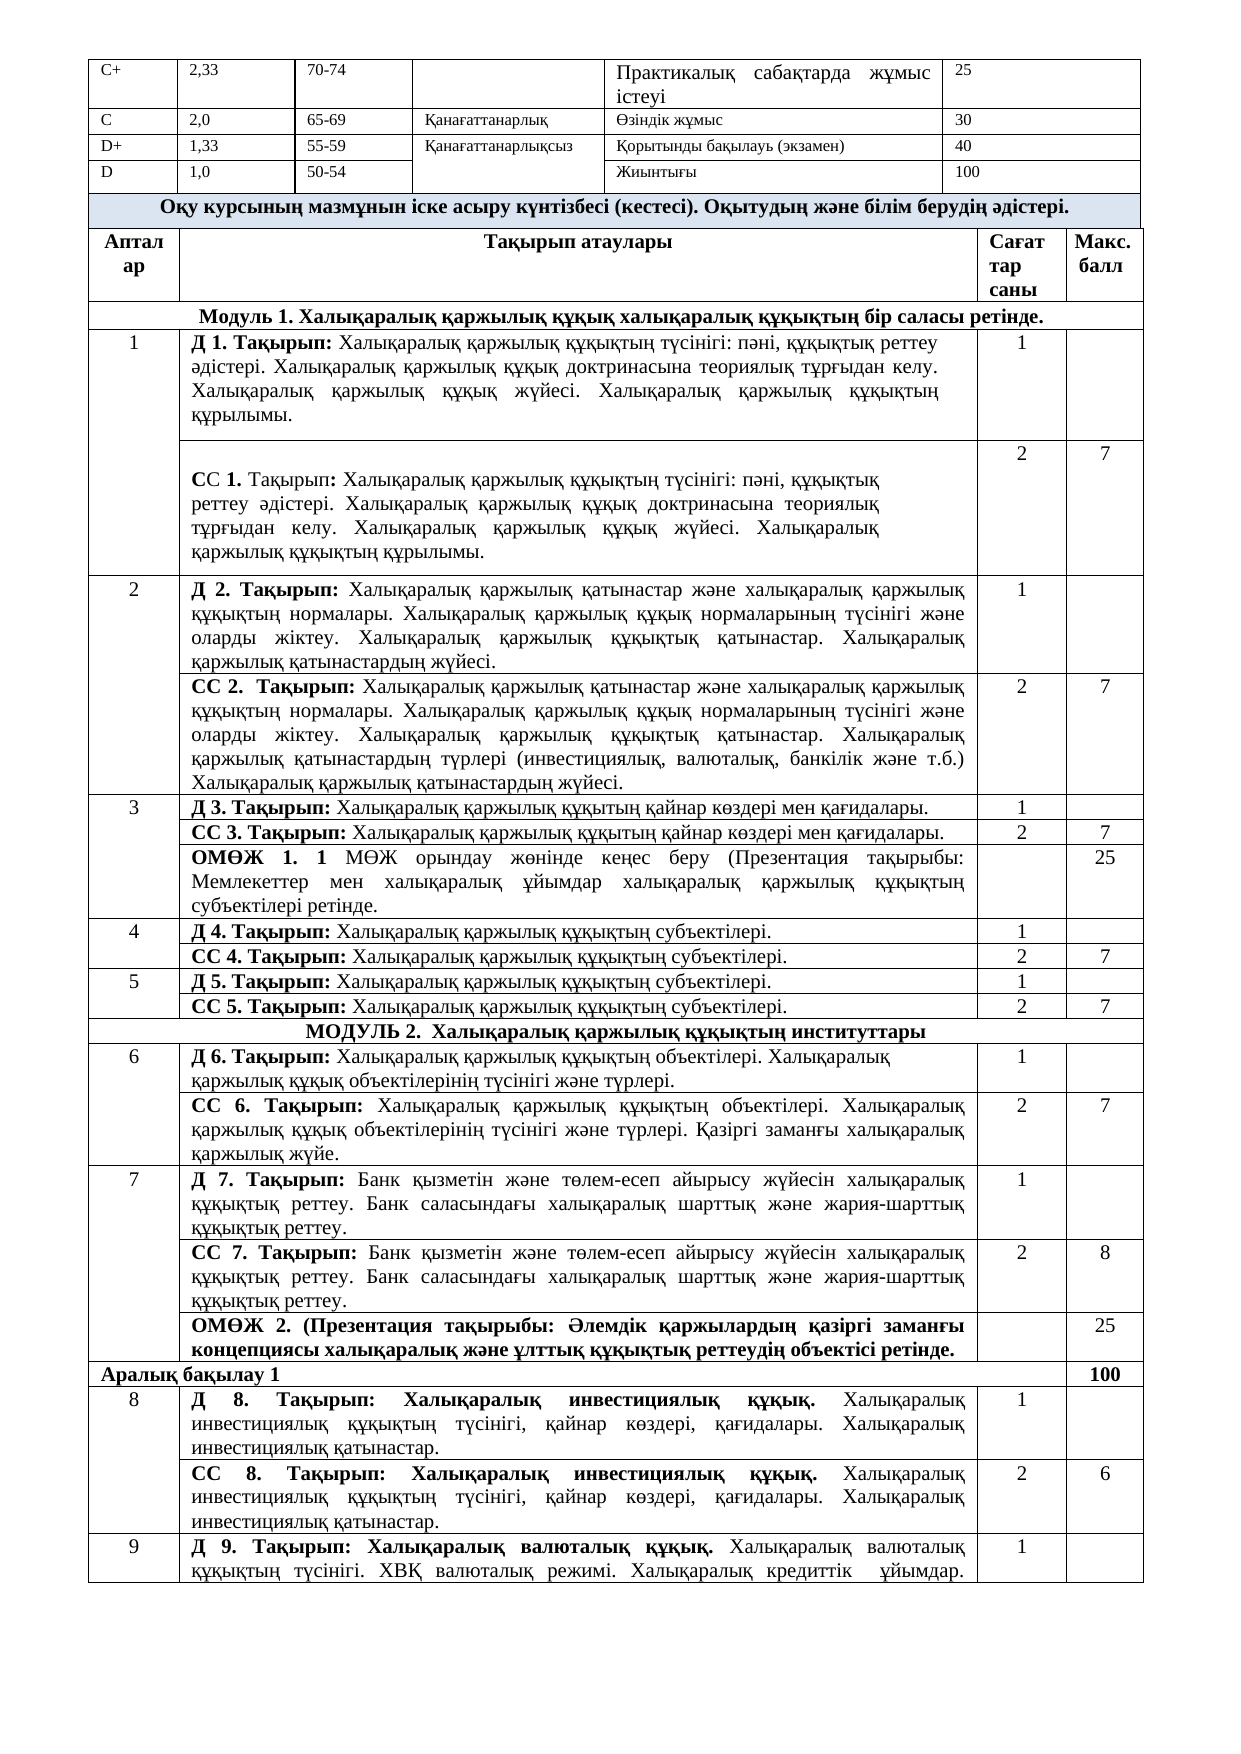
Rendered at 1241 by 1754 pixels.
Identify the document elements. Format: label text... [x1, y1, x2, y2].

table_cell Оқу курсының мазмұнын іске асыру күнтізбесі (кестесі). Оқытудың және білім берудің әдістері. [89, 194, 1140, 228]
table_cell C [89, 109, 177, 134]
table_cell [1067, 795, 1143, 819]
table_cell Аралық бақылау 1 [89, 1362, 1066, 1386]
table_cell СС 8. Тақырып: Халықаралық инвестициялық құқық. Халықаралық инвестициялық құқықтың түсінігі, қайнар көздері, қағидалары. Халықаралық инвестициялық қатынастар. [180, 1460, 977, 1533]
table_cell 2 [89, 576, 179, 794]
table_cell Д 5. Тақырып: Халықаралық қаржылық құқықтың субъектілері. [180, 969, 977, 993]
table_cell СС 1. Тақырып: Халықаралық қаржылық құқықтың түсінігі: пәні, құқықтық реттеу әдістері. Халықаралық қаржылық құқық доктринасына теориялық тұрғыдан келу. Халықаралық қаржылық құқық жүйесі. Халықаралық қаржылық құқықтың құрылымы. [180, 441, 977, 575]
table_cell 2 [978, 674, 1066, 794]
table_cell 2 [978, 994, 1066, 1018]
table_cell ОМӨЖ 2. (Презентация тақырыбы: Әлемдік қаржылардың қазіргі заманғы концепциясы халықаралық және ұлттық құқықтық реттеудің объектісі ретінде. [180, 1313, 977, 1361]
table_cell Д 1. Тақырып: Халықаралық қаржылық құқықтың түсінігі: пәні, құқықтық реттеу әдістері. Халықаралық қаржылық құқық доктринасына теориялық тұрғыдан келу. Халықаралық қаржылық құқық жүйесі. Халықаралық қаржылық құқықтың құрылымы. [180, 330, 977, 440]
table_cell Қорытынды бақылауь (экзамен) [605, 135, 942, 160]
table_cell 1 [978, 1044, 1066, 1092]
table_cell Қанағаттанарлық [413, 109, 604, 134]
table_cell 2 [978, 1460, 1066, 1533]
table_cell Практикалық сабақтарда жұмыс істеуі [605, 60, 942, 108]
table_cell [1067, 969, 1143, 993]
table_cell 6 [89, 1044, 179, 1165]
table_cell 5 [89, 969, 179, 1018]
table_cell [1067, 330, 1143, 440]
table_cell 2 [978, 820, 1066, 844]
table_cell 6 [1067, 1460, 1143, 1533]
table_cell 3 [89, 795, 179, 917]
table_cell 7 [1067, 674, 1143, 794]
table_cell Д 7. Тақырып: Банк қызметін және төлем-есеп айырысу жүйесін халықаралық құқықтық реттеу. Банк саласындағы халықаралық шарттық және жария-шарттық құқықтық реттеу. [180, 1166, 977, 1239]
table_cell СС 3. Тақырып: Халықаралық қаржылық құқытың қайнар көздері мен қағидалары. [180, 820, 977, 844]
table_cell 7 [1067, 441, 1143, 575]
table_cell 8 [1067, 1240, 1143, 1312]
table_cell C+ [89, 60, 177, 108]
table_cell 2 [978, 1093, 1066, 1165]
table_cell 55-59 [296, 135, 412, 160]
table_cell 2 [978, 441, 1066, 575]
table_cell 30 [943, 109, 1140, 134]
table_cell 8 [89, 1387, 179, 1533]
table_cell 65-69 [296, 109, 412, 134]
table_cell Қанағаттанарлықсыз [413, 135, 604, 193]
table_cell Д 2. Тақырып: Халықаралық қаржылық қатынастар және халықаралық қаржылық құқықтың нормалары. Халықаралық қаржылық құқық нормаларының түсінігі және оларды жіктеу. Халықаралық қаржылық құқықтық қатынастар. Халықаралық қаржылық қатынастардың жүйесі. [180, 576, 977, 673]
table_cell Модуль 1. Халықаралық қаржылық құқық халықаралық құқықтың бір саласы ретінде. [89, 302, 1143, 328]
table_cell ОМӨЖ 1. 1 МӨЖ орындау жөнінде кеңес беру (Презентация тақырыбы: Мемлекеттер мен халықаралық ұйымдар халықаралық қаржылық құқықтың субъектілері ретінде. [180, 845, 977, 917]
table_cell [1067, 1387, 1143, 1459]
table_cell 2,0 [178, 109, 294, 134]
table_cell 7 [1067, 1093, 1143, 1165]
table_cell СС 5. Тақырып: Халықаралық қаржылық құқықтың субъектілері. [180, 994, 977, 1018]
table_cell Өзіндік жұмыс [605, 109, 942, 134]
table_cell 50-54 [296, 161, 412, 193]
table_cell Д 4. Тақырып: Халықаралық қаржылық құқықтың субъектілері. [180, 919, 977, 943]
table_cell 40 [943, 135, 1140, 160]
table_cell МОДУЛЬ 2. Халықаралық қаржылық құқықтың институттары [89, 1019, 1143, 1043]
table_cell Тақырып атаулары [180, 229, 977, 301]
table_cell [1067, 1044, 1143, 1092]
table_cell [180, 1534, 977, 1582]
table_cell 1 [978, 969, 1066, 993]
table_cell 9 [89, 1534, 179, 1582]
table_cell [1067, 919, 1143, 943]
table_cell [1067, 576, 1143, 673]
table_cell [1067, 1166, 1143, 1239]
table_cell 25 [1067, 845, 1143, 917]
table_cell 1 [978, 576, 1066, 673]
table_cell [1067, 1534, 1143, 1582]
table_cell 70-74 [296, 60, 412, 108]
table_cell СС 4. Тақырып: Халықаралық қаржылық құқықтың субъектілері. [180, 944, 977, 968]
table_cell СС 2. Тақырып: Халықаралық қаржылық қатынастар және халықаралық қаржылық құқықтың нормалары. Халықаралық қаржылық құқық нормаларының түсінігі және оларды жіктеу. Халықаралық қаржылық құқықтық қатынастар. Халықаралық қаржылық қатынастардың түрлері (инвестициялық, валюталық, банкілік және т.б.) Халықаралық қаржылық қатынастардың жүйесі. [180, 674, 977, 794]
table_cell Апталар [89, 229, 179, 301]
table_cell Жиынтығы [605, 161, 942, 193]
table_cell 1 [978, 1387, 1066, 1459]
table_cell [978, 845, 1066, 917]
table_cell 1 [89, 330, 179, 575]
table_cell 4 [89, 919, 179, 968]
table_cell 7 [89, 1166, 179, 1361]
table_cell Макс. балл [1067, 229, 1143, 301]
table_cell Сағаттар саны [978, 229, 1066, 301]
table_cell Д 8. Тақырып: Халықаралық инвестициялық құқық. Халықаралық инвестициялық құқықтың түсінігі, қайнар көздері, қағидалары. Халықаралық инвестициялық қатынастар. [180, 1387, 977, 1459]
table_cell D+ [89, 135, 177, 160]
table_cell СС 7. Тақырып: Банк қызметін және төлем-есеп айырысу жүйесін халықаралық құқықтық реттеу. Банк саласындағы халықаралық шарттық және жария-шарттық құқықтық реттеу. [180, 1240, 977, 1312]
table_cell 7 [1067, 944, 1143, 968]
table_cell 25 [1067, 1313, 1143, 1361]
table_cell 1 [978, 919, 1066, 943]
table_cell [978, 1313, 1066, 1361]
table_cell 7 [1067, 994, 1143, 1018]
table_cell 2 [978, 1240, 1066, 1312]
table_cell Д 3. Тақырып: Халықаралық қаржылық құқытың қайнар көздері мен қағидалары. [180, 795, 977, 819]
table_cell СС 6. Тақырып: Халықаралық қаржылық құқықтың объектілері. Халықаралық қаржылық құқық объектілерінің түсінігі және түрлері. Қазіргі заманғы халықаралық қаржылық жүйе. [180, 1093, 977, 1165]
table_cell 7 [1067, 820, 1143, 844]
table_cell 1 [978, 1166, 1066, 1239]
table_cell D [89, 161, 177, 193]
table_cell 100 [943, 161, 1140, 193]
table_cell 100 [1067, 1362, 1143, 1386]
table_cell 25 [943, 60, 1140, 108]
table_cell 1 [978, 1534, 1066, 1582]
table_cell Д 6. Тақырып: Халықаралық қаржылық құқықтың объектілері. Халықаралық қаржылық құқық объектілерінің түсінігі және түрлері. [180, 1044, 977, 1092]
table_cell 2,33 [178, 60, 294, 108]
table_cell 1 [978, 795, 1066, 819]
table_cell 1,33 [178, 135, 294, 160]
table_cell 1,0 [178, 161, 294, 193]
table_cell 1 [978, 330, 1066, 440]
table_cell 2 [978, 944, 1066, 968]
